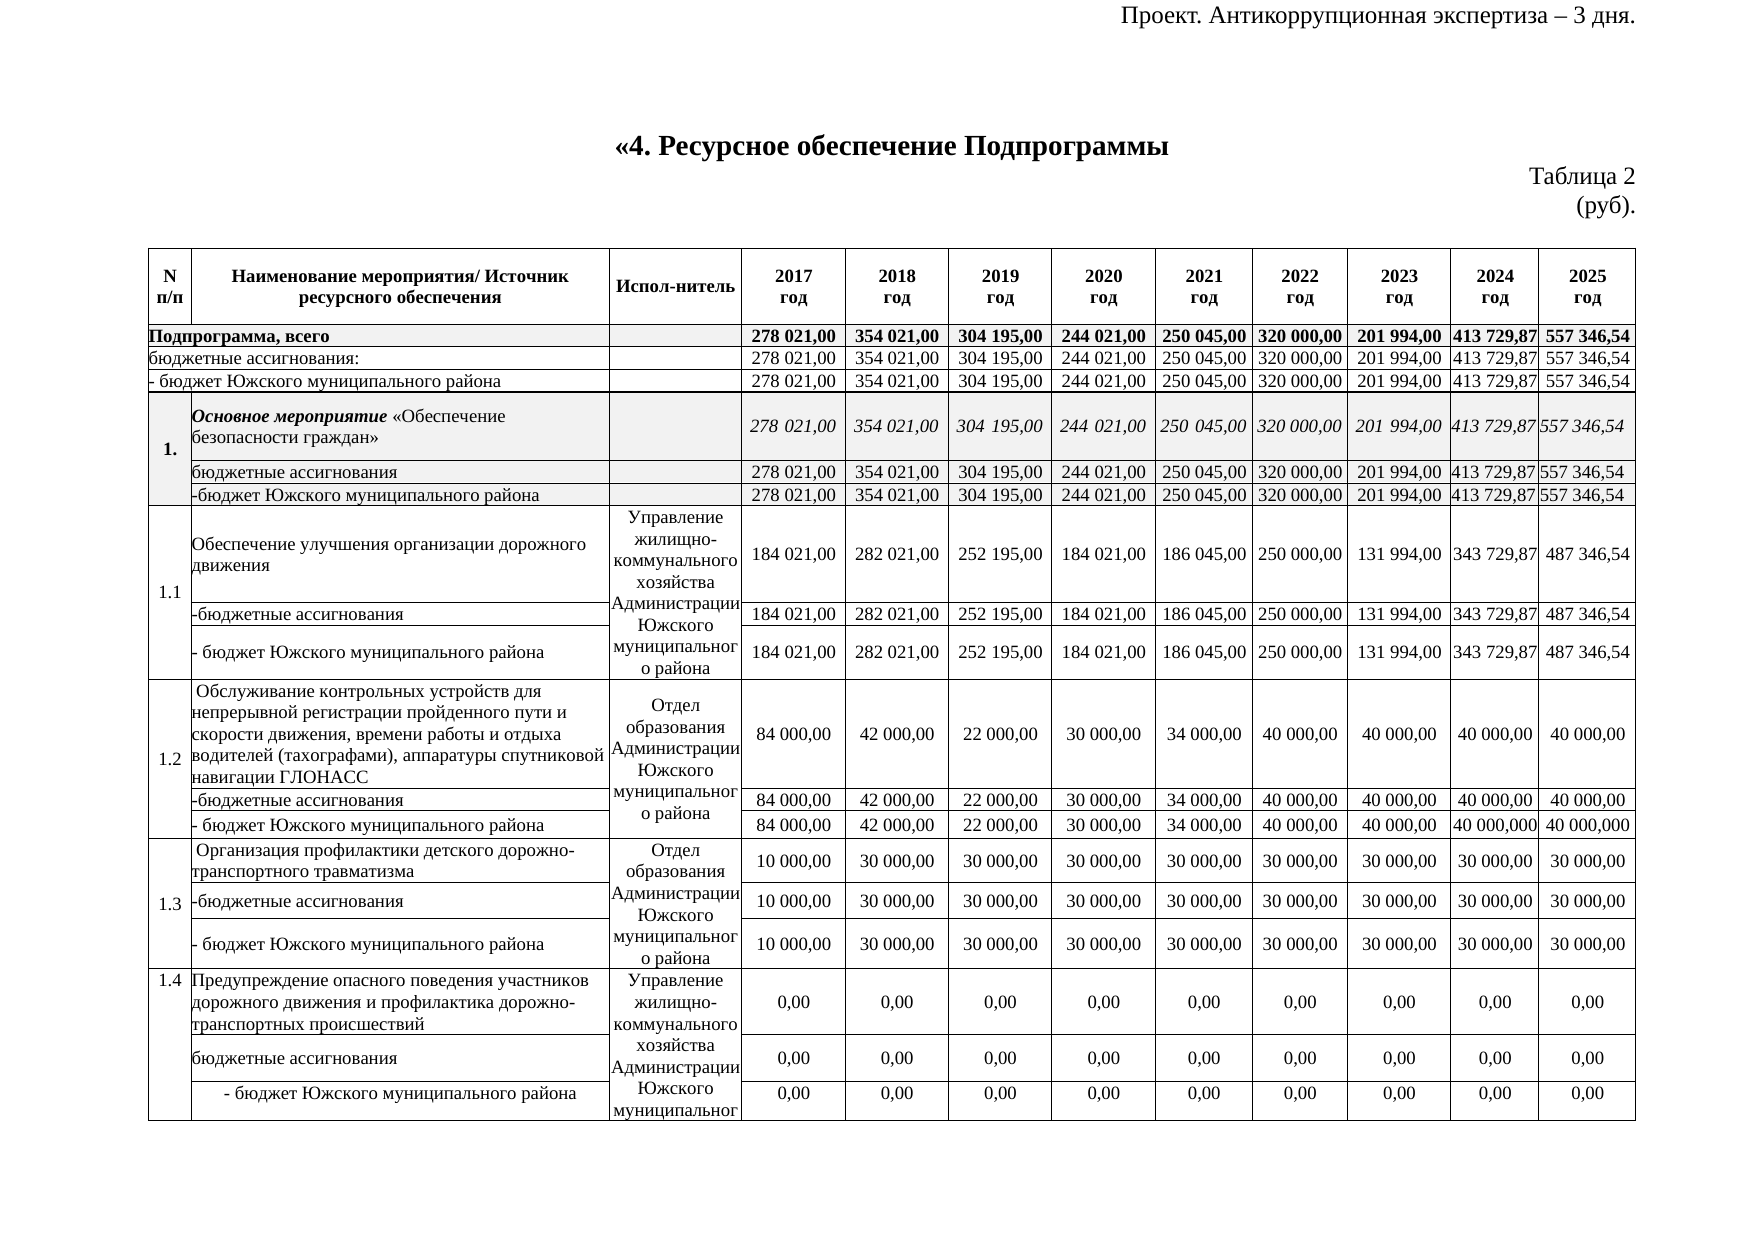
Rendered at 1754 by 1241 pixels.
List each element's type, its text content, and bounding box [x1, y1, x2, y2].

table_cell 282 021,00 [846, 506, 948, 602]
table_cell 413 729,87 [1451, 347, 1538, 369]
table_cell 40 000,00 [1253, 680, 1347, 787]
table_cell 30 000,00 [846, 919, 948, 968]
table_cell Отдел образования Администрации Южского муниципального района [610, 839, 741, 968]
table_cell 0,00 [1348, 969, 1450, 1034]
table_cell -бюджетные ассигнования [192, 603, 609, 625]
table_cell 250 000,00 [1253, 506, 1347, 602]
table_cell 557 346,54 [1539, 347, 1635, 369]
table_cell 250 000,00 [1253, 626, 1347, 678]
table_cell 244 021,00 [1052, 325, 1155, 346]
table_cell - бюджет Южского муниципального района [192, 811, 609, 838]
table_cell Основное мероприятие «Обеспечение безопасности граждан» [192, 393, 609, 460]
table_cell 354 021,00 [846, 370, 948, 391]
table_cell 304 195,00 [949, 461, 1051, 482]
table_cell 250 045,00 [1156, 370, 1252, 391]
table_cell -бюджет Южского муниципального района [192, 484, 609, 505]
table_cell 1. [149, 393, 191, 505]
table_cell бюджетные ассигнования [192, 1035, 609, 1081]
table_cell 0,00 [742, 1035, 845, 1081]
table_header 2021 год [1156, 249, 1252, 324]
table_cell 250 045,00 [1156, 393, 1252, 460]
table_cell 84 000,00 [742, 680, 845, 787]
table_cell 0,00 [1156, 1082, 1252, 1120]
table_cell 30 000,00 [1156, 883, 1252, 918]
table_cell 22 000,00 [949, 811, 1051, 838]
table_cell 320 000,00 [1253, 325, 1347, 346]
table_cell [610, 325, 741, 346]
table_cell 30 000,00 [1052, 811, 1155, 838]
table_cell 40 000,00 [1348, 789, 1450, 810]
table_cell 84 000,00 [742, 789, 845, 810]
table_cell 354 021,00 [846, 347, 948, 369]
table_cell 201 994,00 [1348, 370, 1450, 391]
table_cell 201 994,00 [1348, 393, 1450, 460]
table_cell 557 346,54 [1539, 370, 1635, 391]
table_cell 304 195,00 [949, 370, 1051, 391]
table_cell 0,00 [1052, 969, 1155, 1034]
table_cell 343 729,87 [1451, 506, 1538, 602]
table_cell 30 000,00 [1451, 839, 1538, 882]
table_cell 413 729,87 [1451, 484, 1538, 505]
table_cell 30 000,00 [1348, 839, 1450, 882]
table_cell 42 000,00 [846, 680, 948, 787]
table_cell 10 000,00 [742, 839, 845, 882]
table_cell 1.3 [149, 839, 191, 968]
table_header 2024 год [1451, 249, 1538, 324]
table_header 2019 год [949, 249, 1051, 324]
table_cell 30 000,00 [1348, 919, 1450, 968]
table_cell 0,00 [742, 1082, 845, 1120]
table_cell 343 729,87 [1451, 626, 1538, 678]
table_cell 487 346,54 [1539, 626, 1635, 678]
table_cell 282 021,00 [846, 626, 948, 678]
table_cell 30 000,00 [846, 883, 948, 918]
table_cell 0,00 [1539, 1035, 1635, 1081]
table_cell 278 021,00 [742, 325, 845, 346]
table_cell 40 000,00 [1253, 789, 1347, 810]
table_cell 0,00 [949, 1035, 1051, 1081]
table_cell 304 195,00 [949, 393, 1051, 460]
table_cell Обслуживание контрольных устройств для непрерывной регистрации пройденного пути и скорости движения, времени работы и отдыха водителей (тахографами), аппаратуры спутниковой навигации ГЛОНАСС [192, 680, 609, 787]
table_cell 84 000,00 [742, 811, 845, 838]
table_cell 40 000,00 [1539, 680, 1635, 787]
table_cell 30 000,00 [949, 839, 1051, 882]
table_header Испол-нитель [610, 249, 741, 324]
table_cell 250 000,00 [1253, 603, 1347, 625]
table_cell 30 000,00 [1052, 680, 1155, 787]
table_cell 0,00 [1451, 969, 1538, 1034]
table_cell Отдел образования Администрации Южского муниципального района [610, 680, 741, 838]
table_cell 1.4 [149, 969, 191, 1120]
table_cell 30 000,00 [1253, 919, 1347, 968]
table_cell 186 045,00 [1156, 506, 1252, 602]
table_cell 30 000,00 [949, 883, 1051, 918]
table_cell 244 021,00 [1052, 484, 1155, 505]
table_cell 184 021,00 [742, 626, 845, 678]
table_cell 320 000,00 [1253, 461, 1347, 482]
table_cell 186 045,00 [1156, 603, 1252, 625]
table_cell 278 021,00 [742, 393, 845, 460]
table_cell 0,00 [1451, 1082, 1538, 1120]
table_cell 343 729,87 [1451, 603, 1538, 625]
table_header 2018 год [846, 249, 948, 324]
table_cell 282 021,00 [846, 603, 948, 625]
table_cell 354 021,00 [846, 393, 948, 460]
table_cell [610, 347, 741, 369]
table_cell 201 994,00 [1348, 461, 1450, 482]
table_cell 244 021,00 [1052, 461, 1155, 482]
table_cell 30 000,00 [1253, 883, 1347, 918]
table_cell [610, 484, 741, 505]
table_cell 0,00 [1156, 969, 1252, 1034]
table_cell 30 000,00 [1451, 883, 1538, 918]
table_cell 40 000,00 [1348, 680, 1450, 787]
table_cell 40 000,00 [1348, 811, 1450, 838]
table_cell 30 000,00 [1539, 839, 1635, 882]
table_cell 487 346,54 [1539, 603, 1635, 625]
table_cell 278 021,00 [742, 370, 845, 391]
table_cell 557 346,54 [1539, 393, 1635, 460]
table_cell 0,00 [1348, 1035, 1450, 1081]
table_cell 30 000,00 [1253, 839, 1347, 882]
table_cell 30 000,00 [1156, 919, 1252, 968]
table_cell Подпрограмма, всего [149, 325, 609, 346]
table_cell 304 195,00 [949, 484, 1051, 505]
table_cell 244 021,00 [1052, 347, 1155, 369]
table_cell 0,00 [1253, 1082, 1347, 1120]
table_cell 22 000,00 [949, 789, 1051, 810]
table_cell 30 000,00 [1539, 919, 1635, 968]
table_cell 0,00 [949, 969, 1051, 1034]
table_header N п/п [149, 249, 191, 324]
table_cell 30 000,00 [1052, 919, 1155, 968]
table_cell 40 000,00 [1253, 811, 1347, 838]
table_cell [610, 461, 741, 482]
table_cell 244 021,00 [1052, 370, 1155, 391]
table_cell 354 021,00 [846, 325, 948, 346]
table_cell 201 994,00 [1348, 347, 1450, 369]
table_cell 250 045,00 [1156, 325, 1252, 346]
table_header 2025 год [1539, 249, 1635, 324]
table_cell 186 045,00 [1156, 626, 1252, 678]
table_cell 34 000,00 [1156, 811, 1252, 838]
table_cell 184 021,00 [742, 506, 845, 602]
table_header Наименование мероприятия/ Источник ресурсного обеспечения [192, 249, 609, 324]
table_cell 30 000,00 [846, 839, 948, 882]
table_cell 30 000,00 [1156, 839, 1252, 882]
table_cell 131 994,00 [1348, 603, 1450, 625]
table_cell Предупреждение опасного поведения участников дорожного движения и профилактика дорожно-транспортных происшествий [192, 969, 609, 1034]
table_cell 34 000,00 [1156, 680, 1252, 787]
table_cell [192, 1082, 609, 1120]
table_cell - бюджет Южского муниципального района [192, 626, 609, 678]
table_cell 354 021,00 [846, 484, 948, 505]
table_cell 30 000,00 [1348, 883, 1450, 918]
table_header 2023 год [1348, 249, 1450, 324]
table_cell 0,00 [1539, 1082, 1635, 1120]
table_header 2020 год [1052, 249, 1155, 324]
table_cell 0,00 [949, 1082, 1051, 1120]
table_cell 10 000,00 [742, 919, 845, 968]
table_cell 184 021,00 [1052, 626, 1155, 678]
table_cell 201 994,00 [1348, 484, 1450, 505]
table_cell 304 195,00 [949, 325, 1051, 346]
table_header 2022 год [1253, 249, 1347, 324]
table_cell 30 000,00 [1451, 919, 1538, 968]
table_cell 10 000,00 [742, 883, 845, 918]
table_cell 22 000,00 [949, 680, 1051, 787]
table_cell 34 000,00 [1156, 789, 1252, 810]
table_cell 304 195,00 [949, 347, 1051, 369]
table_cell [610, 393, 741, 460]
table_cell 42 000,00 [846, 811, 948, 838]
table_cell Организация профилактики детского дорожно-транспортного травматизма [192, 839, 609, 882]
table_cell 278 021,00 [742, 484, 845, 505]
table_cell 131 994,00 [1348, 506, 1450, 602]
table_cell 184 021,00 [1052, 603, 1155, 625]
table_cell 40 000,00 [1451, 680, 1538, 787]
table_cell 278 021,00 [742, 461, 845, 482]
table_cell 0,00 [846, 969, 948, 1034]
table_cell 250 045,00 [1156, 484, 1252, 505]
table_cell 250 045,00 [1156, 461, 1252, 482]
table_cell 487 346,54 [1539, 506, 1635, 602]
table_cell 0,00 [1052, 1035, 1155, 1081]
table_cell 30 000,00 [1539, 883, 1635, 918]
table_cell 0,00 [846, 1082, 948, 1120]
table_cell 30 000,00 [1052, 883, 1155, 918]
table_cell 131 994,00 [1348, 626, 1450, 678]
table_cell 30 000,00 [1052, 839, 1155, 882]
table_cell 252 195,00 [949, 506, 1051, 602]
table_header 2017 год [742, 249, 845, 324]
table_cell - бюджет Южского муниципального района [192, 919, 609, 968]
table_cell 40 000,00 [1539, 789, 1635, 810]
table_cell 0,00 [1348, 1082, 1450, 1120]
table_cell 42 000,00 [846, 789, 948, 810]
table_cell 278 021,00 [742, 347, 845, 369]
table_cell 252 195,00 [949, 603, 1051, 625]
table_cell -бюджетные ассигнования [192, 883, 609, 918]
table_cell 30 000,00 [949, 919, 1051, 968]
table_cell 320 000,00 [1253, 393, 1347, 460]
table_cell 244 021,00 [1052, 393, 1155, 460]
table_cell 413 729,87 [1451, 393, 1538, 460]
table_cell 0,00 [1539, 969, 1635, 1034]
table_cell бюджетные ассигнования: [149, 347, 609, 369]
table_cell 0,00 [1156, 1035, 1252, 1081]
table_cell [610, 370, 741, 391]
table_cell - бюджет Южского муниципального района [149, 370, 609, 391]
table_cell 557 346,54 [1539, 325, 1635, 346]
text Таблица 2 [148, 161, 1636, 190]
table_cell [610, 969, 741, 1120]
text (руб). [148, 190, 1636, 219]
table_cell 252 195,00 [949, 626, 1051, 678]
table_cell 250 045,00 [1156, 347, 1252, 369]
table_cell Обеспечение улучшения организации дорожного движения [192, 506, 609, 602]
table_cell 0,00 [742, 969, 845, 1034]
table_cell 354 021,00 [846, 461, 948, 482]
table_cell 40 000,00 [1451, 789, 1538, 810]
table_cell 413 729,87 [1451, 370, 1538, 391]
table_cell 320 000,00 [1253, 484, 1347, 505]
table_cell Управление жилищно-коммунального хозяйства Администрации Южского муниципального района [610, 506, 741, 678]
table_cell 0,00 [1451, 1035, 1538, 1081]
table_cell 413 729,87 [1451, 325, 1538, 346]
table_cell 0,00 [846, 1035, 948, 1081]
text «4. Ресурсное обеспечение Подпрограммы [148, 128, 1636, 161]
table_cell бюджетные ассигнования [192, 461, 609, 482]
table_cell 1.1 [149, 506, 191, 678]
table_cell 320 000,00 [1253, 370, 1347, 391]
table_cell 201 994,00 [1348, 325, 1450, 346]
table_cell 557 346,54 [1539, 461, 1635, 482]
table_cell 320 000,00 [1253, 347, 1347, 369]
table_cell 557 346,54 [1539, 484, 1635, 505]
table_cell 1.2 [149, 680, 191, 838]
table_cell 413 729,87 [1451, 461, 1538, 482]
table_cell 0,00 [1253, 969, 1347, 1034]
table_cell 30 000,00 [1052, 789, 1155, 810]
table_cell -бюджетные ассигнования [192, 789, 609, 810]
table_cell 40 000,000 [1451, 811, 1538, 838]
table_cell 0,00 [1253, 1035, 1347, 1081]
table_cell 40 000,000 [1539, 811, 1635, 838]
table_cell 184 021,00 [742, 603, 845, 625]
table_cell 184 021,00 [1052, 506, 1155, 602]
table_cell 0,00 [1052, 1082, 1155, 1120]
